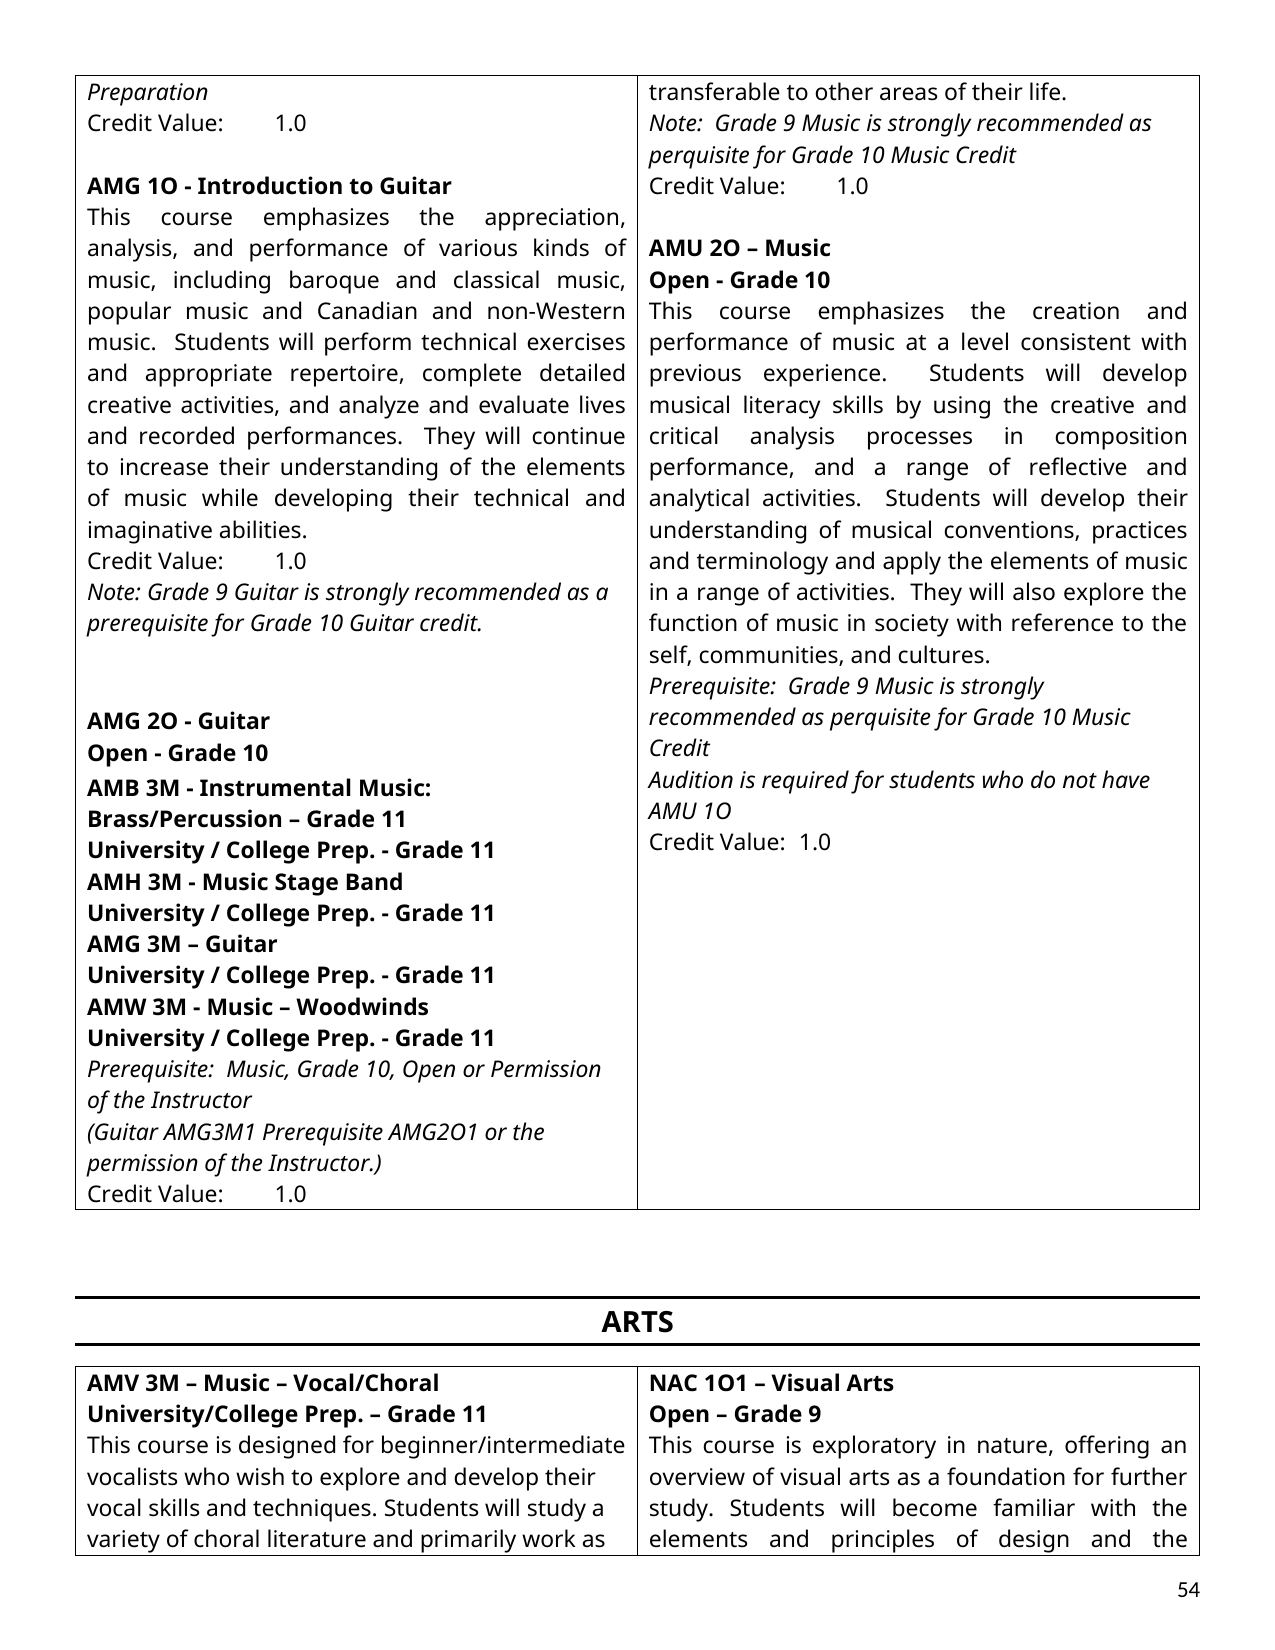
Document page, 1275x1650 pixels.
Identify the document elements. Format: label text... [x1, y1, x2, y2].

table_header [638, 1367, 1199, 1554]
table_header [76, 1367, 637, 1554]
text ARTS [75, 1299, 1200, 1343]
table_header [638, 76, 1199, 1209]
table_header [76, 76, 637, 1209]
